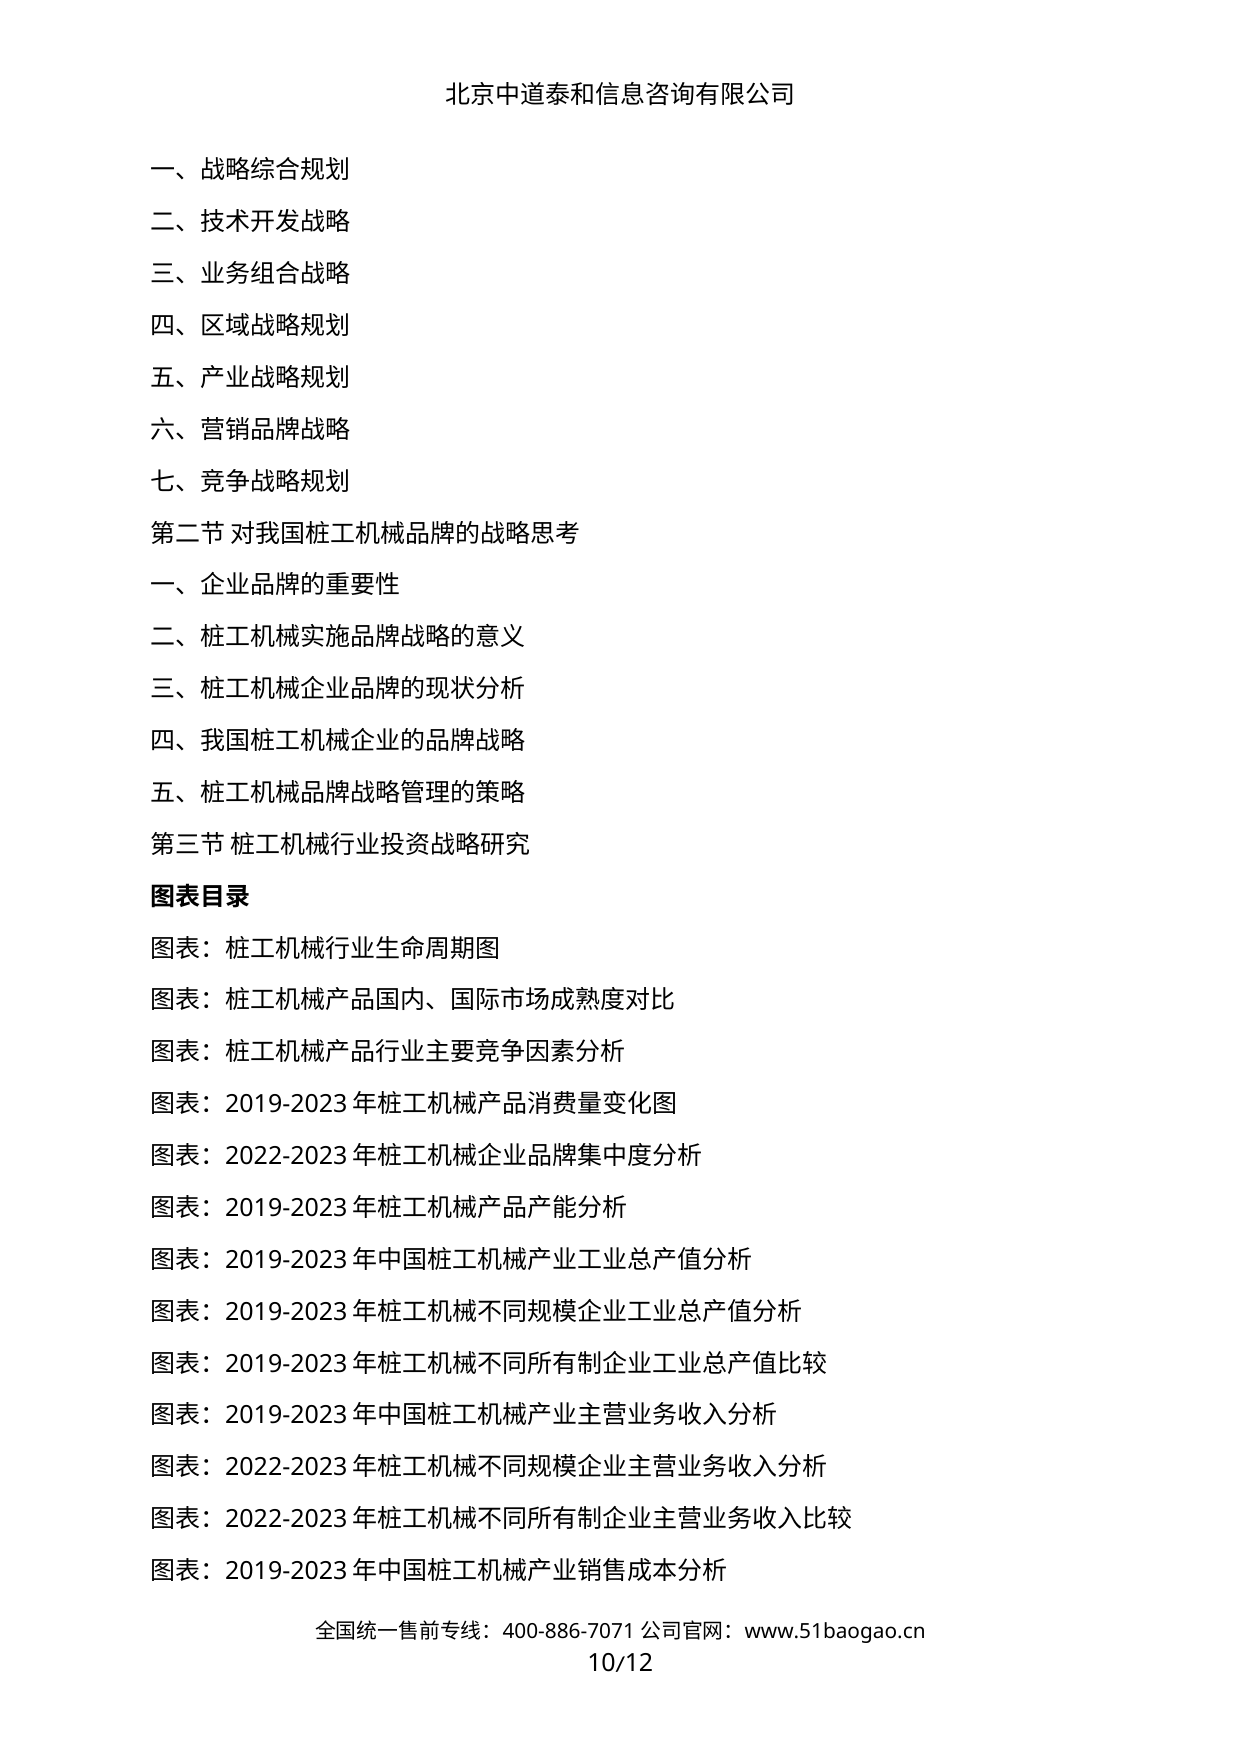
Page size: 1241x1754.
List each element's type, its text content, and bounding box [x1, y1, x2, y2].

text 二、桩工机械实施品牌战略的意义 [150, 617, 1090, 653]
text 一、企业品牌的重要性 [150, 565, 1090, 601]
text 图表目录 [150, 876, 1090, 912]
text 第三节 桩工机械行业投资战略研究 [150, 824, 1090, 861]
text 图表：2019-2023年桩工机械不同所有制企业工业总产值比较 [150, 1343, 1090, 1379]
text 一、战略综合规划 [150, 150, 1090, 186]
text 图表：2022-2023年桩工机械不同所有制企业主营业务收入比较 [150, 1499, 1090, 1535]
text 四、我国桩工机械企业的品牌战略 [150, 721, 1090, 757]
text 图表：2022-2023年桩工机械不同规模企业主营业务收入分析 [150, 1447, 1090, 1483]
text 七、竞争战略规划 [150, 461, 1090, 497]
text 图表：2019-2023年桩工机械产品产能分析 [150, 1187, 1090, 1224]
text 图表：2019-2023年中国桩工机械产业销售成本分析 [150, 1551, 1090, 1587]
text 六、营销品牌战略 [150, 409, 1090, 446]
text 图表：桩工机械产品国内、国际市场成熟度对比 [150, 980, 1090, 1016]
text 三、业务组合战略 [150, 254, 1090, 290]
text 图表：桩工机械产品行业主要竞争因素分析 [150, 1032, 1090, 1068]
text 图表：2019-2023年桩工机械产品消费量变化图 [150, 1084, 1090, 1120]
text 图表：2019-2023年中国桩工机械产业工业总产值分析 [150, 1239, 1090, 1276]
text 四、区域战略规划 [150, 306, 1090, 342]
text 第二节 对我国桩工机械品牌的战略思考 [150, 513, 1090, 549]
text 图表：2019-2023年中国桩工机械产业主营业务收入分析 [150, 1395, 1090, 1431]
text 二、技术开发战略 [150, 202, 1090, 238]
text 图表：2019-2023年桩工机械不同规模企业工业总产值分析 [150, 1291, 1090, 1327]
text 三、桩工机械企业品牌的现状分析 [150, 669, 1090, 705]
text 五、桩工机械品牌战略管理的策略 [150, 772, 1090, 809]
text 五、产业战略规划 [150, 357, 1090, 394]
text 图表：桩工机械行业生命周期图 [150, 928, 1090, 964]
text 图表：2022-2023年桩工机械企业品牌集中度分析 [150, 1136, 1090, 1172]
